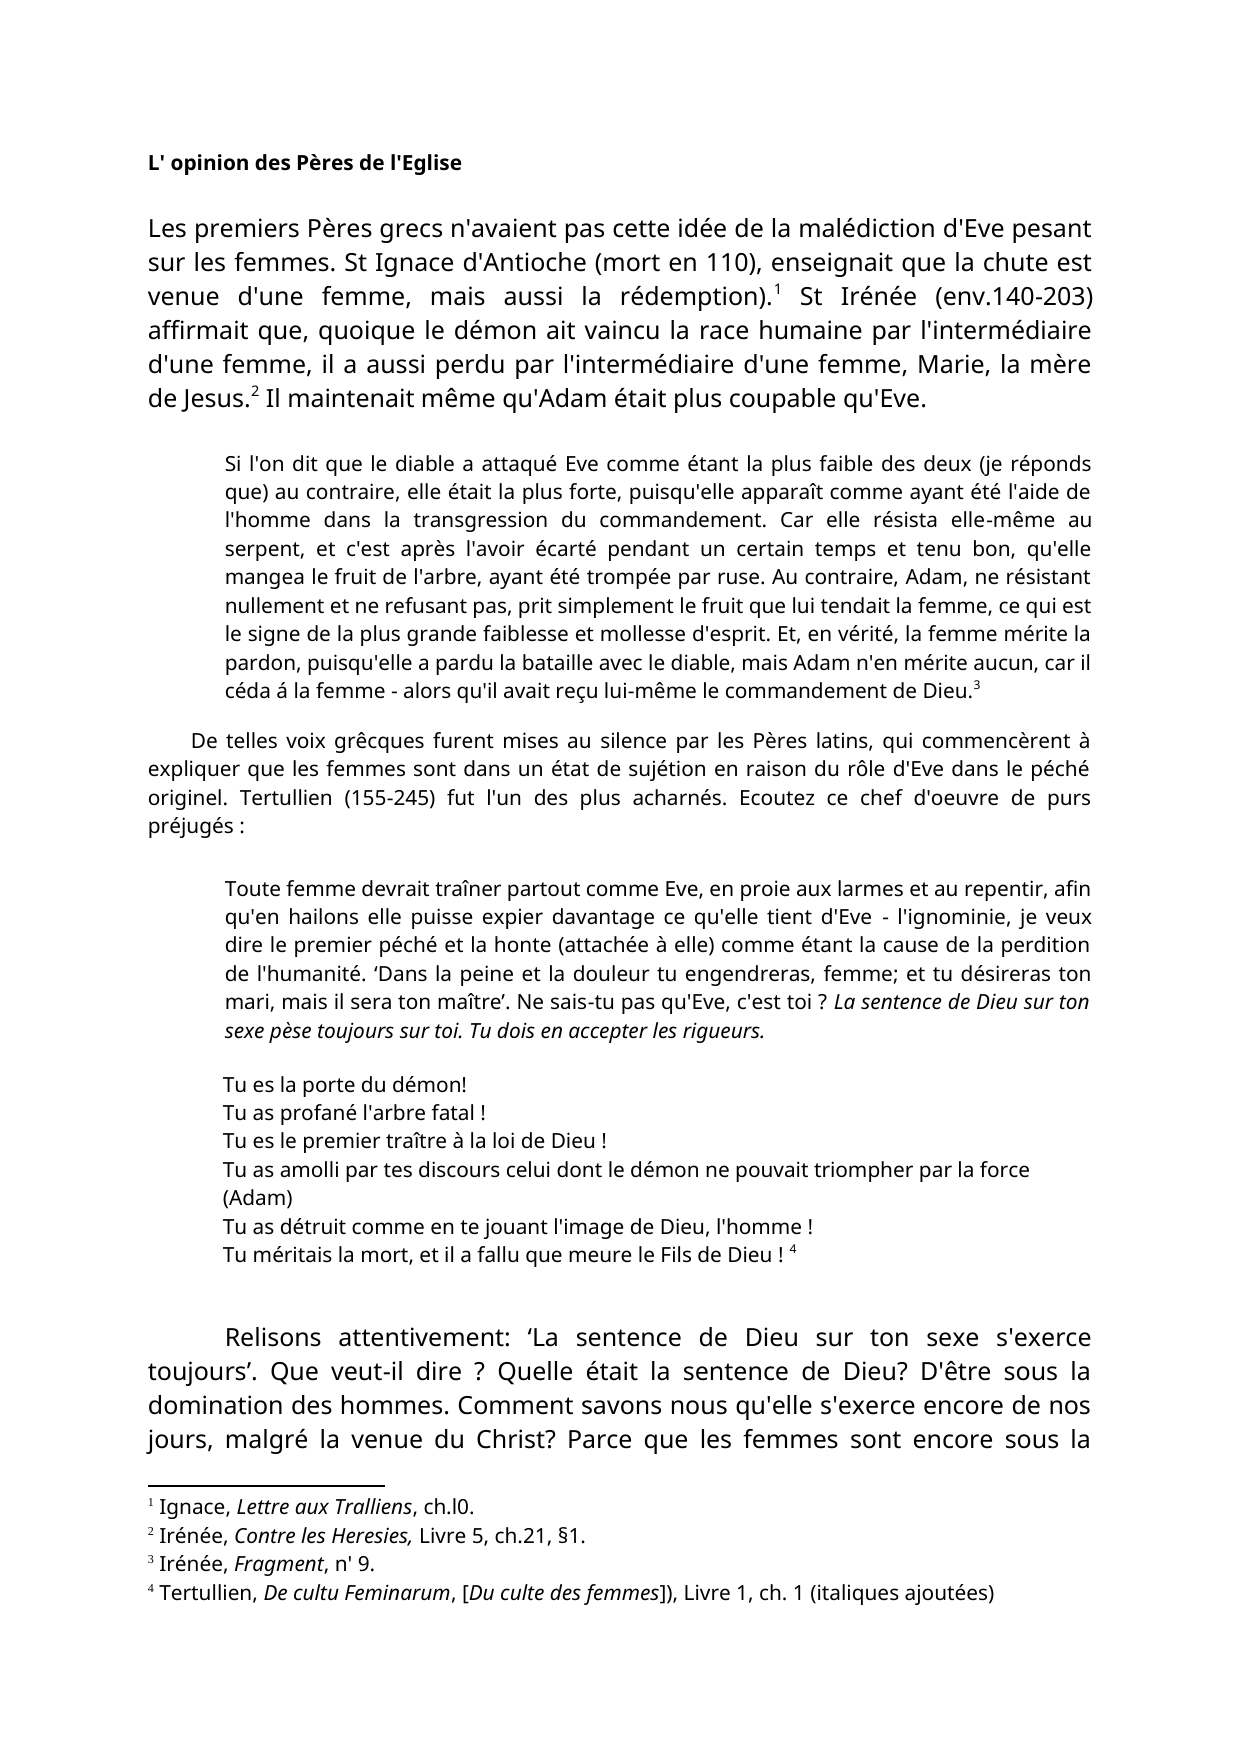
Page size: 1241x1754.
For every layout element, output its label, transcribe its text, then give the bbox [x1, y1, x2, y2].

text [148, 1320, 1092, 1456]
text Tu as amolli par tes discours celui dont le démon ne pouvait triompher par la force (Adam) [223, 1155, 1100, 1212]
text De telles voix grêcques furent mises au silence par les Pères latins, qui commencèrent à expliquer que les femmes sont dans un état de sujétion en raison du rôle d'Eve dans le péché originel. Tertullien (155-245) fut l'un des plus acharnés. Ecoutez ce chef d'oeuvre de purs préjugés : [148, 726, 1092, 839]
text Tu méritais la mort, et il a fallu que meure le Fils de Dieu ! [223, 1240, 1100, 1269]
text Tu as profané l'arbre fatal ! [223, 1098, 1100, 1127]
text Tu as détruit comme en te jouant l'image de Dieu, l'homme ! [223, 1212, 1100, 1240]
text Tu es la porte du démon! [223, 1070, 1100, 1098]
text Si l'on dit que le diable a attaqué Eve comme étant la plus faible des deux (je réponds que) au contraire, elle était la plus forte, puisqu'elle apparaît comme ayant été l'aide de l'homme dans la transgression du commandement. Car elle résista elle-même au serpent, et c'est après l'avoir écarté pendant un certain temps et tenu bon, qu'elle mangea le fruit de l'arbre, ayant été trompée par ruse. Au contraire, Adam, ne résistant nullement et ne refusant pas, prit simplement le fruit que lui tendait la femme, ce qui est le signe de la plus grande faiblesse et mollesse d'esprit. Et, en vérité, la femme mérite la pardon, puisqu'elle a pardu la bataille avec le diable, mais Adam n'en mérite aucun, car il céda á la femme - alors qu'il avait reçu lui-même le commandement de Dieu. [224, 449, 1092, 704]
text Les premiers Pères grecs n'avaient pas cette idée de la malédiction d'Eve pesant sur les femmes. St Ignace d'Antioche (mort en 110), enseignait que la chute est venue d'une femme, mais aussi la rédemption). St Irénée (env.140-203) affirmait que, quoique le démon ait vaincu la race humaine par l'intermédiaire d'une femme, il a aussi perdu par l'intermédiaire d'une femme, Marie, la mère de Jesus. Il maintenait même qu'Adam était plus coupable qu'Eve. [148, 210, 1093, 414]
subtitle L' opinion des Pères de l'Eglise [148, 148, 1092, 176]
text Toute femme devrait traîner partout comme Eve, en proie aux larmes et au repentir, afin qu'en hailons elle puisse expier davantage ce qu'elle tient d'Eve - l'ignominie, je veux dire le premier péché et la honte (attachée à elle) comme étant la cause de la perdition de l'humanité. ‘Dans la peine et la douleur tu engendreras, femme; et tu désireras ton mari, mais il sera ton maître’. Ne sais-tu pas qu'Eve, c'est toi ? La sentence de Dieu sur ton sexe pèse toujours sur toi. Tu dois en accepter les rigueurs. [224, 874, 1092, 1044]
text Tu es le premier traître à la loi de Dieu ! [223, 1127, 1100, 1155]
